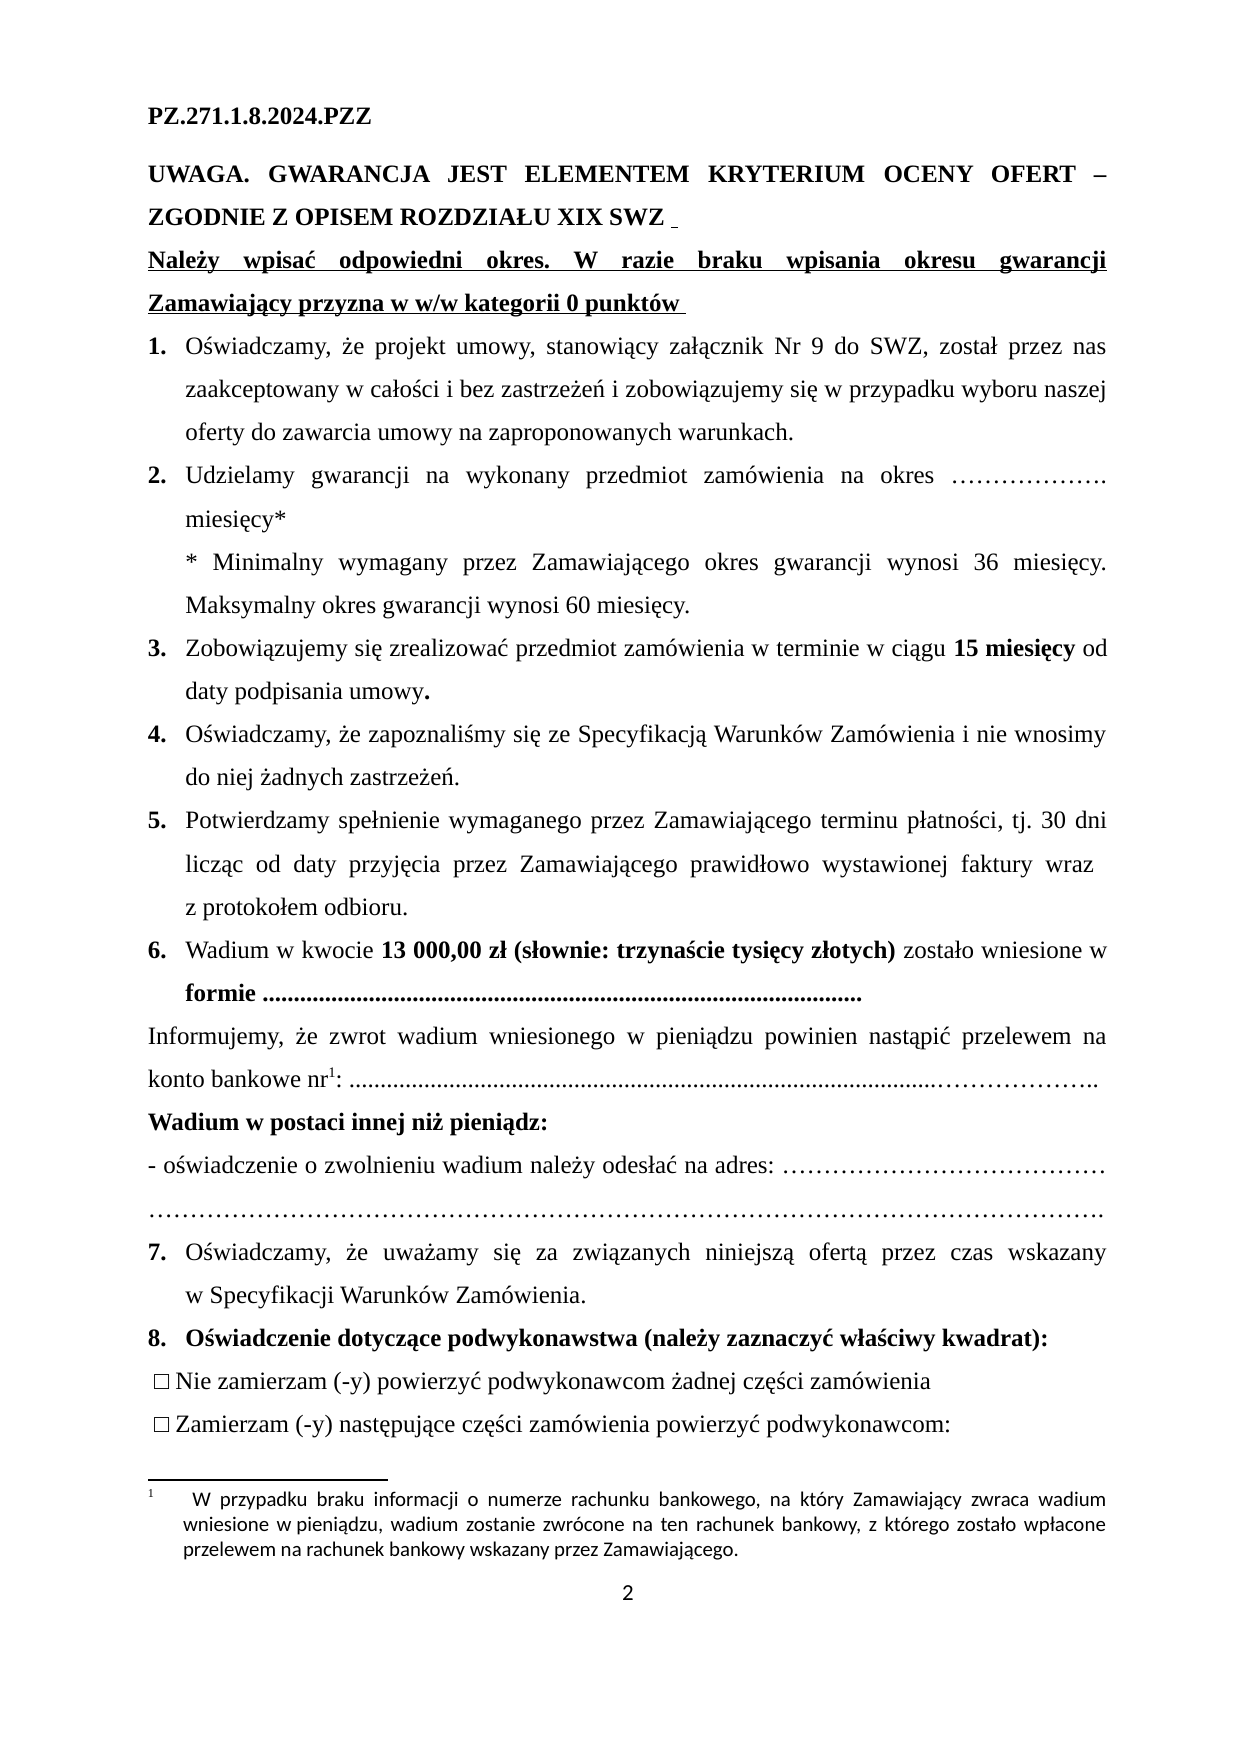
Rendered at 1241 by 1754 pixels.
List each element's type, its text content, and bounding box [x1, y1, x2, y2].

text Wadium w postaci innej niż pieniądz: [148, 1107, 1107, 1136]
text UWAGA. GWARANCJA JEST ELEMENTEM KRYTERIUM OCENY OFERT –ZGODNIE Z OPISEM ROZDZIAŁU XIX SWZ [148, 159, 1107, 231]
list Zobowiązujemy się zrealizować przedmiot zamówienia w terminie w ciągu 15 miesięcy od daty podpisania umowy. [148, 633, 1107, 705]
list Udzielamy gwarancji na wykonany przedmiot zamówienia na okres ………………. miesięcy* [148, 461, 1107, 532]
text * Minimalny wymagany przez Zamawiającego okres gwarancji wynosi 36 miesięcy. Maksymalny okres gwarancji wynosi 60 miesięcy. [185, 547, 1107, 619]
text □ Zamierzam (-y) następujące części zamówienia powierzyć podwykonawcom: [148, 1409, 1107, 1438]
text □ Nie zamierzam (-y) powierzyć podwykonawcom żadnej części zamówienia [148, 1366, 1107, 1395]
text Należy wpisać odpowiedni okres. W razie braku wpisania okresu gwarancji Zamawiający przyzna w w/w kategorii 0 punktów [148, 271, 1107, 317]
text Należy wpisać odpowiedni okres. W razie braku wpisania okresu gwarancji Zamawiający przyzna w w/w kategorii 0 punktów [148, 245, 1107, 270]
list Potwierdzamy spełnienie wymaganego przez Zamawiającego terminu płatności, tj. 30 dni licząc od daty przyjęcia przez Zamawiającego prawidłowo wystawionej faktury wraz z protokołem odbioru. [148, 806, 1107, 921]
text Informujemy, że zwrot wadium wniesionego w pieniądzu powinien nastąpić przelewem na konto bankowe nr: ..............................................................................................……………….. [148, 1021, 1107, 1093]
list Oświadczenie dotyczące podwykonawstwa (należy zaznaczyć właściwy kwadrat): [148, 1323, 1107, 1352]
list Wadium w kwocie 13 000,00 zł (słownie: trzynaście tysięcy złotych) zostało wniesione w formie ................................................................................................ [148, 935, 1107, 1007]
list Oświadczamy, że uważamy się za związanych niniejszą ofertą przez czas wskazany w Specyfikacji Warunków Zamówienia. [148, 1237, 1107, 1309]
text - oświadczenie o zwolnieniu wadium należy odesłać na adres: ………………………………… ……………………………………………………………………………………………………. [148, 1151, 1107, 1222]
list Oświadczamy, że projekt umowy, stanowiący załącznik Nr 9 do SWZ, został przez nas zaakceptowany w całości i bez zastrzeżeń i zobowiązujemy się w przypadku wyboru naszej oferty do zawarcia umowy na zaproponowanych warunkach. [148, 331, 1107, 446]
list Oświadczamy, że zapoznaliśmy się ze Specyfikacją Warunków Zamówienia i nie wnosimy do niej żadnych zastrzeżeń. [148, 719, 1107, 791]
